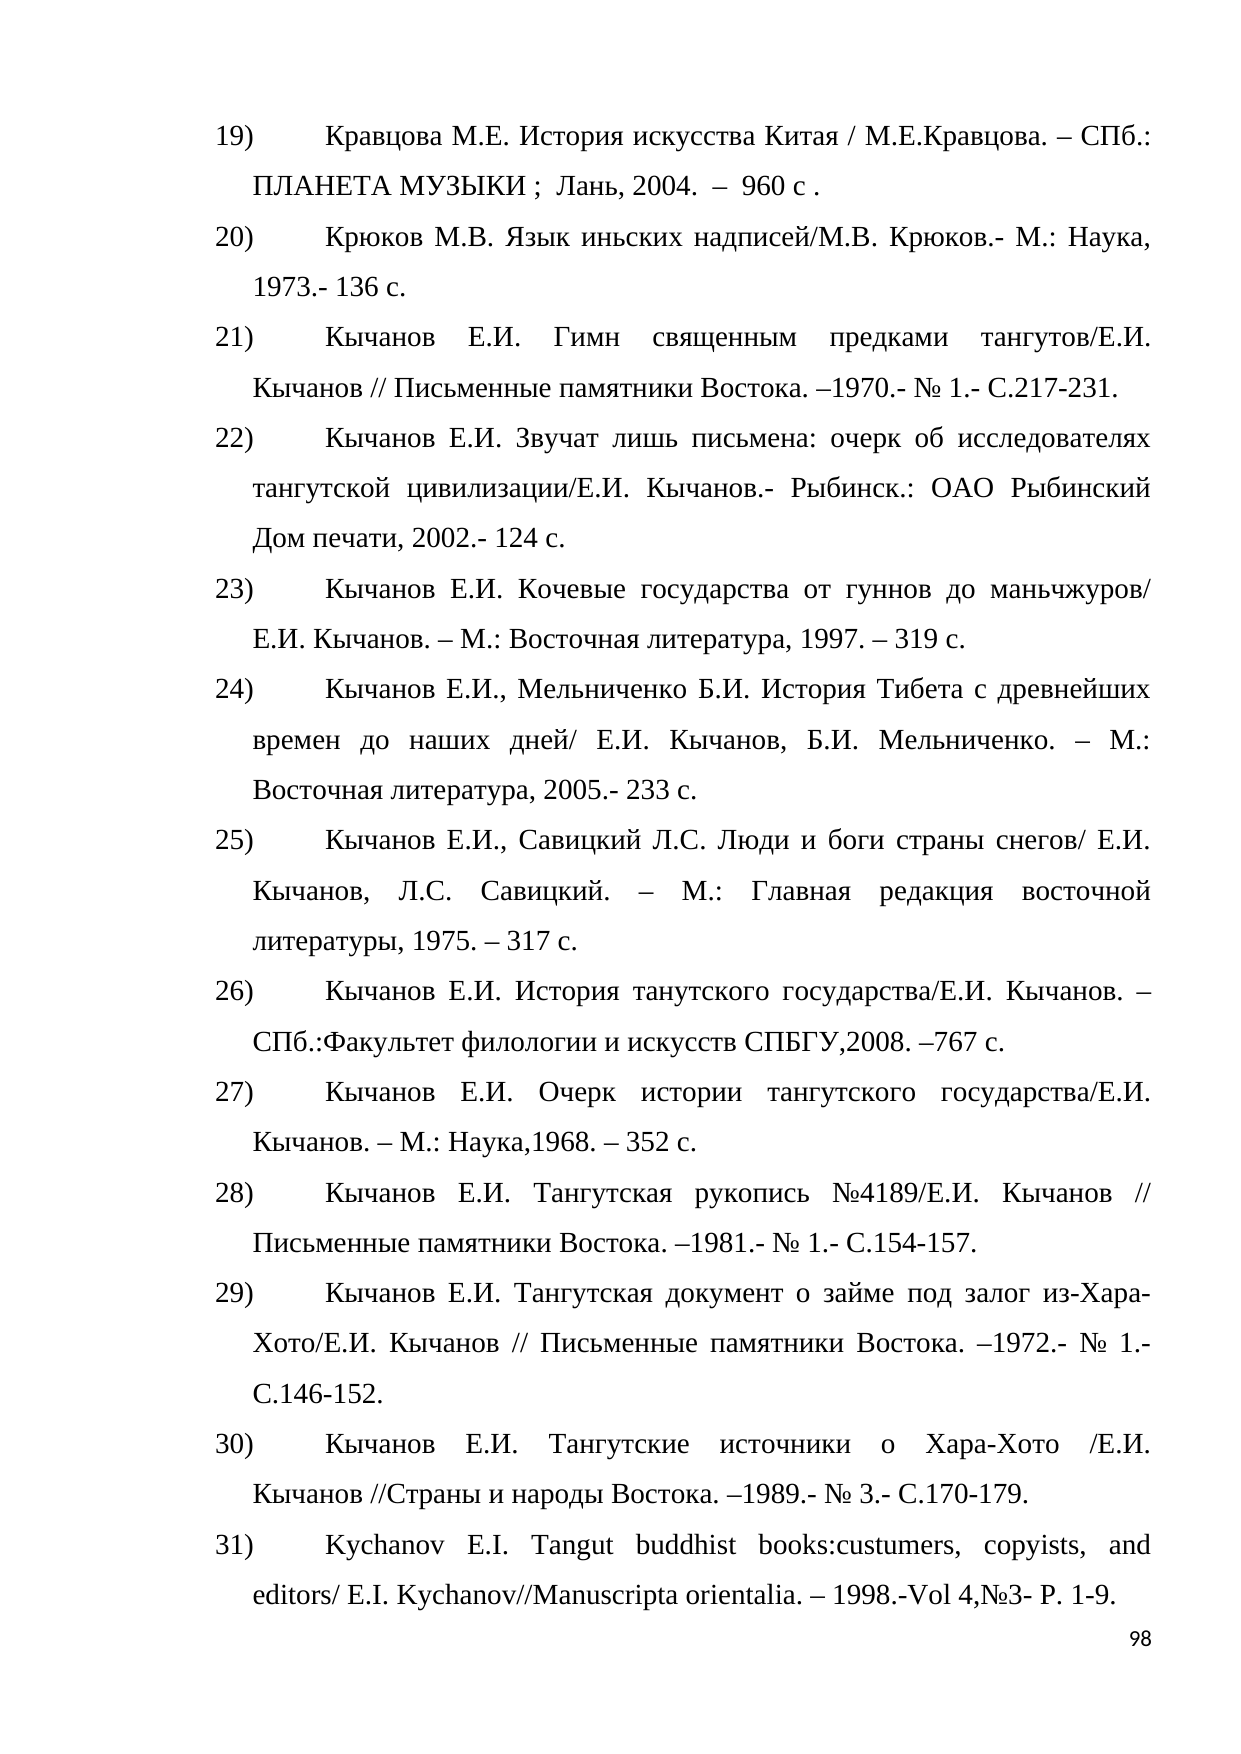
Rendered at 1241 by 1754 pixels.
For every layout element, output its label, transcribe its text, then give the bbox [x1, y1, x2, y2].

list Кычанов Е.И., Савицкий Л.С. Люди и боги страны снегов/ Е.И. Кычанов, Л.С. Савицкий. – М.: Главная редакция восточной литературы, 1975. – 317 с. [215, 822, 1152, 957]
list Кычанов Е.И. История танутского государства/Е.И. Кычанов. –СПб.:Факультет филологии и искусств СПБГУ,2008. –767 с. [215, 973, 1152, 1057]
list Кычанов Е.И. Тангутская документ о займе под залог из-Хара-Хото/Е.И. Кычанов // Письменные памятники Востока. –1972.- № 1.- С.146-152. [215, 1275, 1152, 1409]
list Кычанов Е.И. Кочевые государства от гуннов до маньчжуров/ Е.И. Кычанов. – М.: Восточная литература, 1997. – 319 с. [215, 571, 1152, 655]
list Kychanov E.I. Tangut buddhist books:custumers, copyists, and editors/ E.I. Kychanov//Manuscripta orientalia. – 1998.-Vol 4,№3- P. 1-9. [215, 1527, 1152, 1611]
list Кычанов Е.И. Тангутская рукопись №4189/Е.И. Кычанов // Письменные памятники Востока. –1981.- № 1.- С.154-157. [215, 1175, 1152, 1258]
list Кычанов Е.И. Очерк истории тангутского государства/Е.И. Кычанов. – М.: Наука,1968. – 352 с. [215, 1074, 1152, 1158]
list Крюков М.В. Язык иньских надписей/М.В. Крюков.- М.: Наука, 1973.- 136 с. [215, 219, 1152, 303]
list Кычанов Е.И. Звучат лишь письмена: очерк об исследователях тангутской цивилизации/Е.И. Кычанов.- Рыбинск.: ОАО Рыбинский Дом печати, 2002.- 124 с. [215, 420, 1152, 554]
list Кравцова М.Е. История искусства Китая / М.Е.Кравцова. – СПб.: ПЛАНЕТА МУЗЫКИ ; Лань, 2004. – 960 с . [215, 118, 1152, 202]
list Кычанов Е.И. Гимн священным предками тангутов/Е.И. Кычанов // Письменные памятники Востока. –1970.- № 1.- С.217-231. [215, 319, 1152, 403]
list Кычанов Е.И., Мельниченко Б.И. История Тибета с древнейших времен до наших дней/ Е.И. Кычанов, Б.И. Мельниченко. – М.: Восточная литература, 2005.- 233 с. [215, 672, 1152, 806]
list Кычанов Е.И. Тангутские источники о Хара-Хото /Е.И. Кычанов //Страны и народы Востока. –1989.- № 3.- С.170-179. [215, 1426, 1152, 1510]
